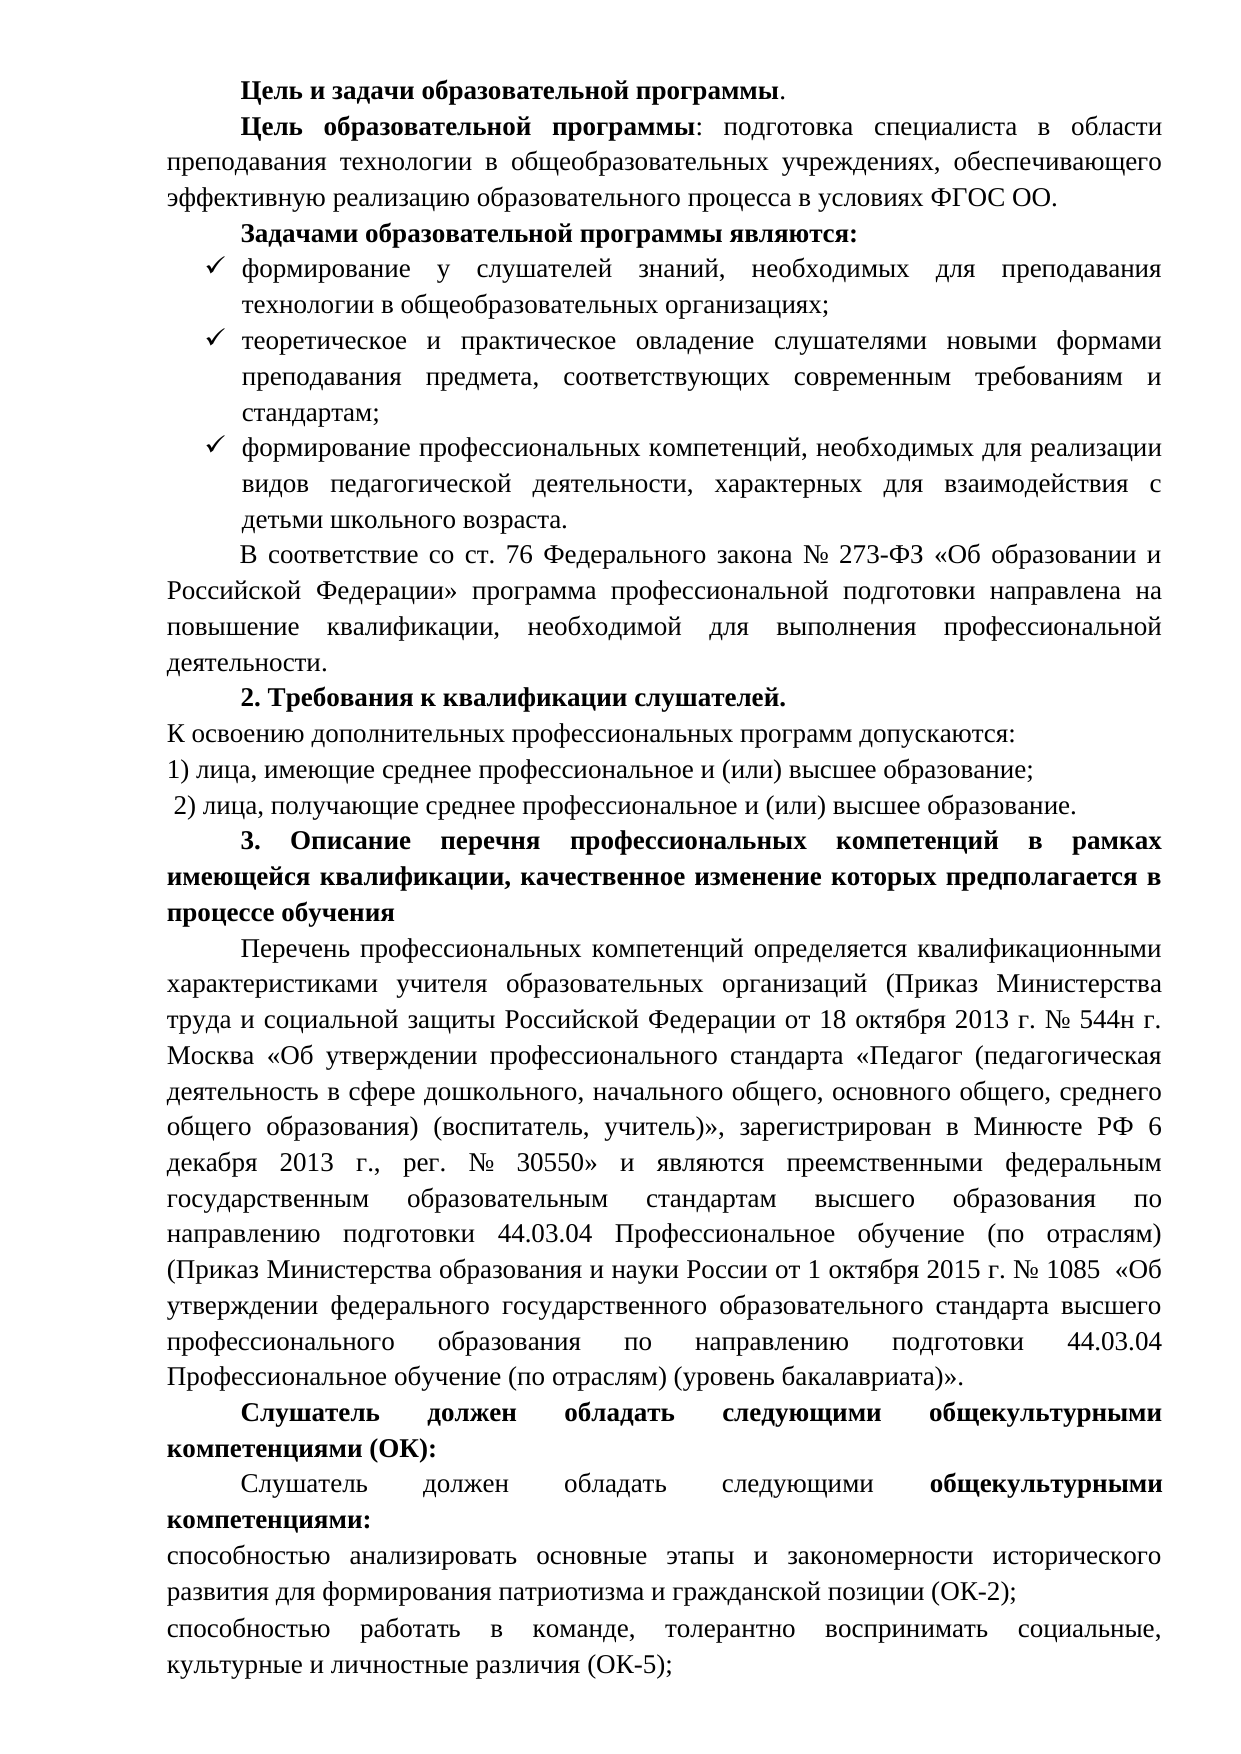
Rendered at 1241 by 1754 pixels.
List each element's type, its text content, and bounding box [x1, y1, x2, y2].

list формирование у слушателей знаний, необходимых для преподавания технологии в общеобразовательных организациях; [204, 252, 1163, 319]
text Задачами образовательной программы являются: [167, 217, 1163, 248]
text В соответствие со ст. 76 Федерального закона № 273-ФЗ «Об образовании и Российской Федерации» программа профессиональной подготовки направлена на повышение квалификации, необходимой для выполнения профессиональной деятельности. [167, 539, 1163, 677]
list теоретическое и практическое овладение слушателями новыми формами преподавания предмета, соответствующих современным требованиям и стандартам; [204, 324, 1163, 427]
text Слушатель должен обладать следующими общекультурными компетенциями: [167, 1468, 1163, 1534]
text Слушатель должен обладать следующими общекультурными компетенциями (ОК): [167, 1396, 1163, 1463]
text 3. Описание перечня профессиональных компетенций в рамках имеющейся квалификации, качественное изменение которых предполагается в процессе обучения [167, 824, 1163, 927]
text 1) лица, имеющие среднее профессиональное и (или) высшее образование; [167, 753, 1163, 784]
text Цель образовательной программы: подготовка специалиста в области преподавания технологии в общеобразовательных учреждениях, обеспечивающего эффективную реализацию образовательного процесса в условиях ФГОС ОО. [167, 109, 1163, 212]
text Цель и задачи образовательной программы. [167, 74, 1163, 105]
text способностью работать в команде, толерантно воспринимать социальные, культурные и личностные различия (ОК-5); [167, 1612, 1163, 1679]
text 2. Требования к квалификации слушателей. [167, 682, 1163, 713]
text К освоению дополнительных профессиональных программ допускаются: [167, 717, 1163, 748]
text Перечень профессиональных компетенций определяется квалификационными характеристиками учителя образовательных организаций (Приказ Министерства труда и социальной защиты Российской Федерации от 18 октября 2013 г. № 544н г. Москва «Об утверждении профессионального стандарта «Педагог (педагогическая деятельность в сфере дошкольного, начального общего, основного общего, среднего общего образования) (воспитатель, учитель)», зарегистрирован в Минюсте РФ 6 декабря 2013 г., рег. № 30550» и являются преемственными федеральным государственным образовательным стандартам высшего образования по направлению подготовки 44.03.04 Профессиональное обучение (по отраслям) (Приказ Министерства образования и науки России от 1 октября 2015 г. № 1085 «Об утверждении федерального государственного образовательного стандарта высшего профессионального образования по направлению подготовки 44.03.04 Профессиональное обучение (по отраслям) (уровень бакалавриата)». [167, 932, 1163, 1392]
text 2) лица, получающие среднее профессиональное и (или) высшее образование. [167, 789, 1163, 820]
list формирование профессиональных компетенций, необходимых для реализации видов педагогической деятельности, характерных для взаимодействия с детьми школьного возраста. [204, 431, 1163, 534]
text способностью анализировать основные этапы и закономерности исторического развития для формирования патриотизма и гражданской позиции (ОК-2); [167, 1539, 1163, 1606]
